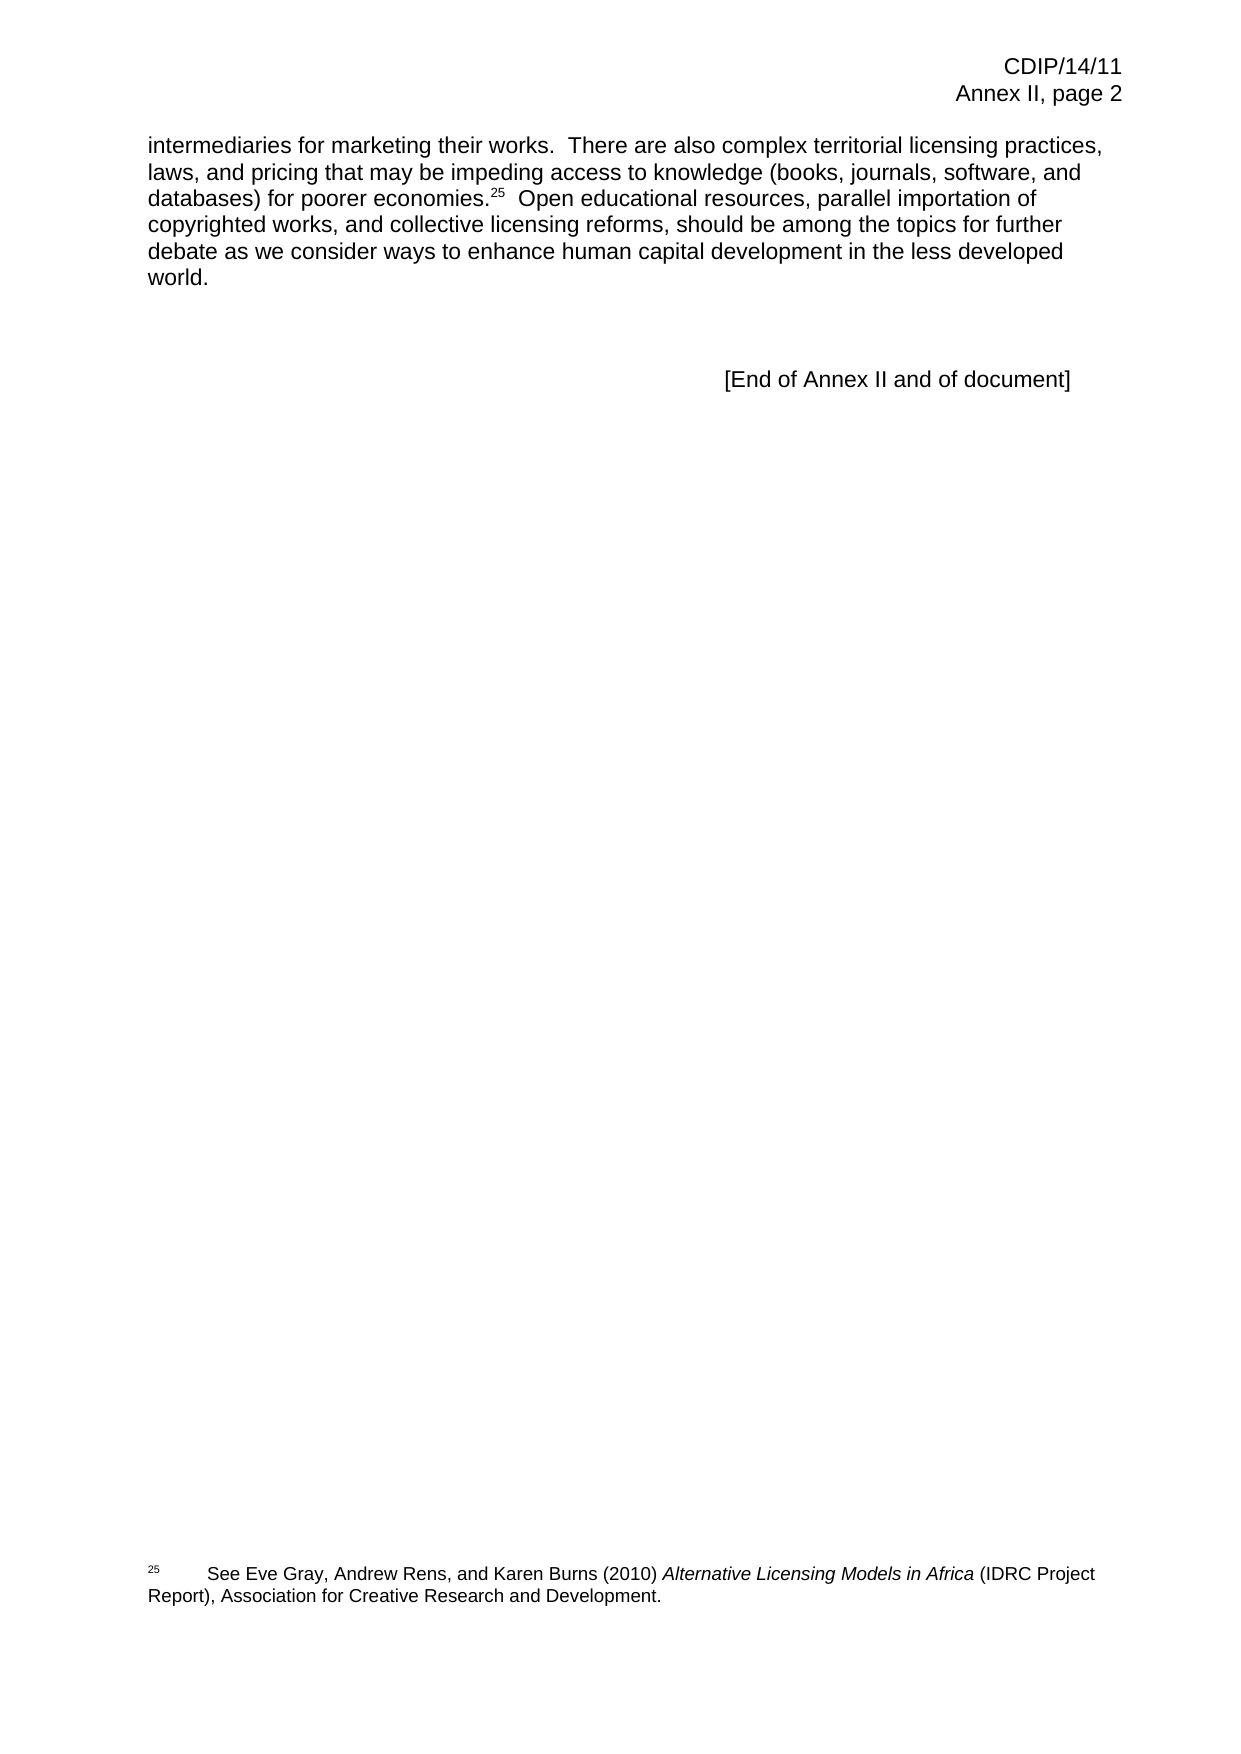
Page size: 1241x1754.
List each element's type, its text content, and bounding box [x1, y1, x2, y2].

text [End of Annex II and of document] [724, 366, 1122, 392]
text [148, 132, 1122, 290]
